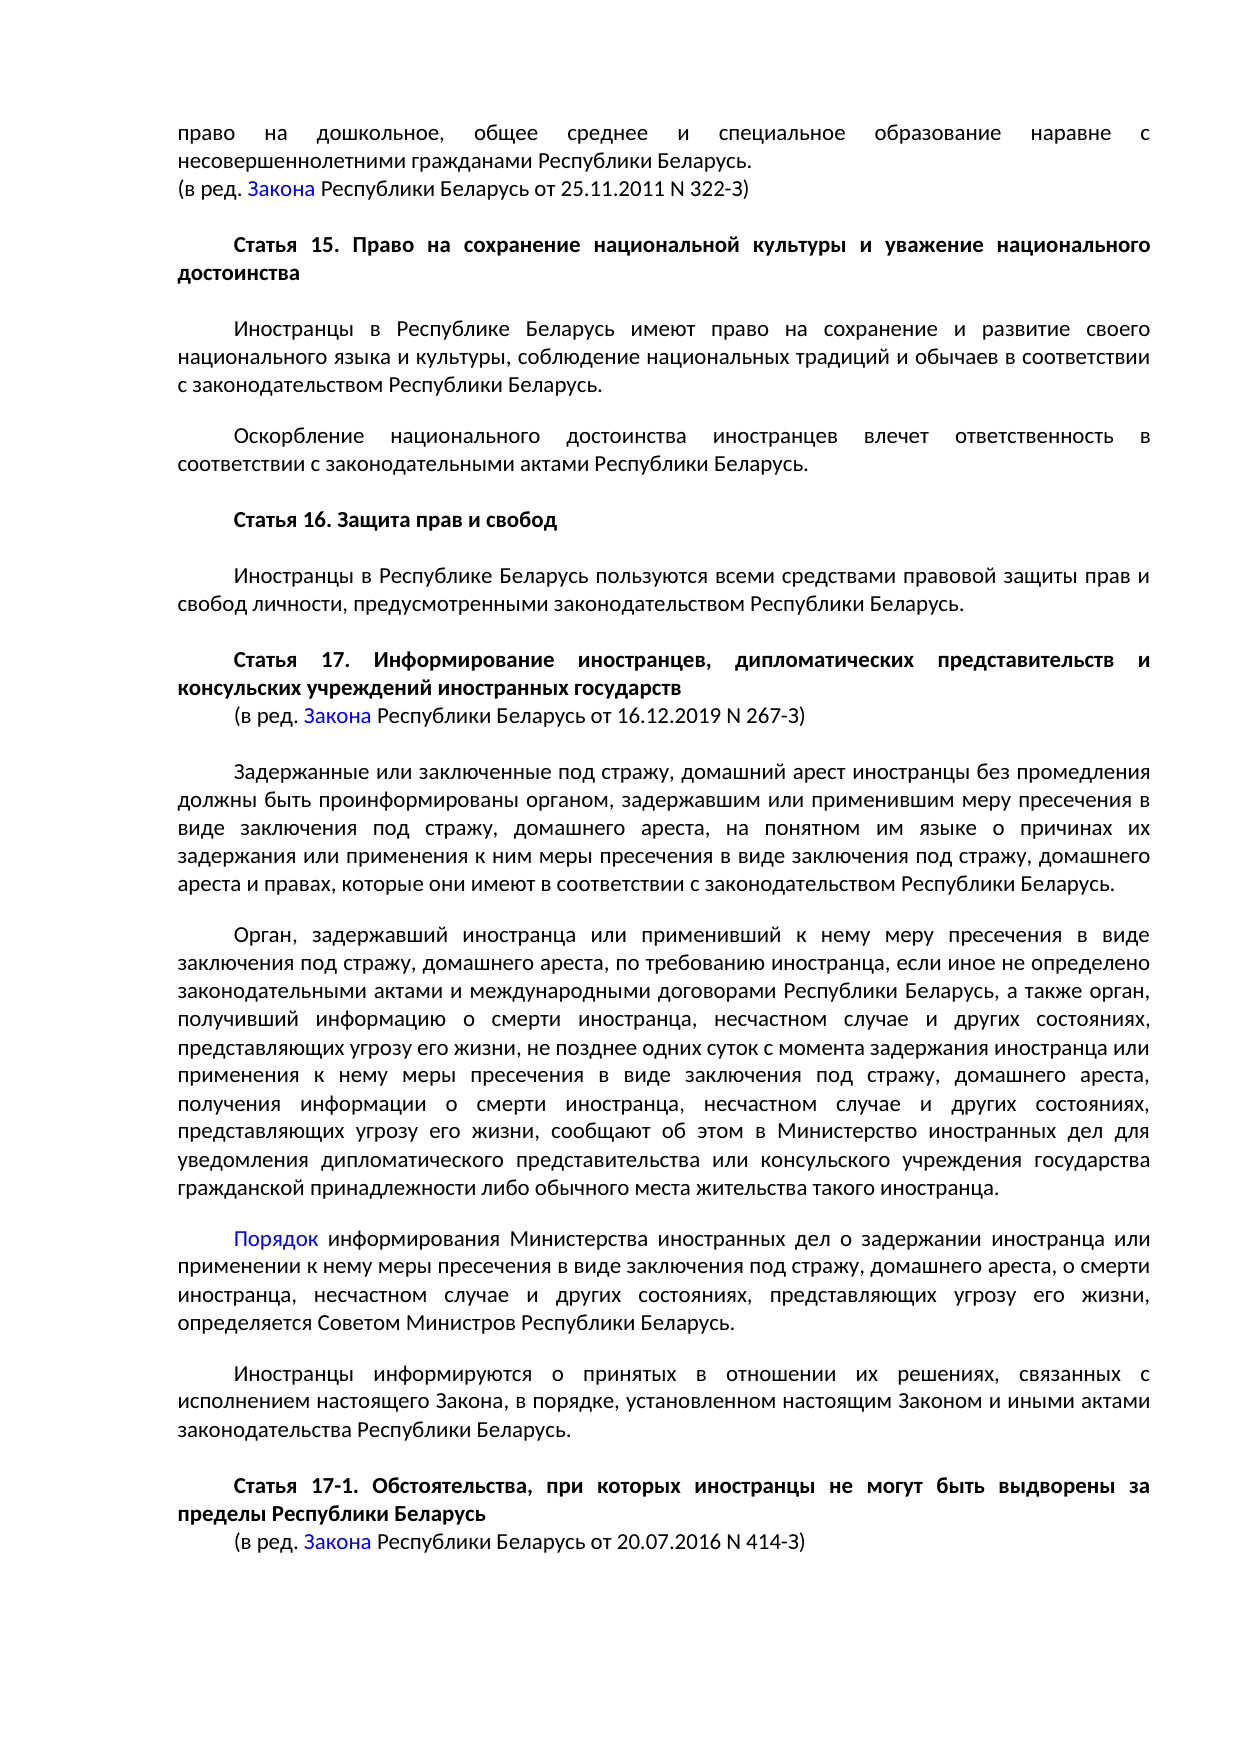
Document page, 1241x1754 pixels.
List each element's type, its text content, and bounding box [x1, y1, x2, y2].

text Статья 16. Защита прав и свобод [177, 505, 1152, 533]
text (в ред. Закона Республики Беларусь от 20.07.2016 N 414-З) [177, 1527, 1152, 1555]
text Оскорбление национального достоинства иностранцев влечет ответственность в соответствии с законодательными актами Республики Беларусь. [177, 421, 1152, 477]
text Задержанные или заключенные под стражу, домашний арест иностранцы без промедления должны быть проинформированы органом, задержавшим или применившим меру пресечения в виде заключения под стражу, домашнего ареста, на понятном им языке о причинах их задержания или применения к ним меры пресечения в виде заключения под стражу, домашнего ареста и правах, которые они имеют в соответствии с законодательством Республики Беларусь. [177, 757, 1152, 898]
text Порядок информирования Министерства иностранных дел о задержании иностранца или применении к нему меры пресечения в виде заключения под стражу, домашнего ареста, о смерти иностранца, несчастном случае и других состояниях, представляющих угрозу его жизни, определяется Советом Министров Республики Беларусь. [177, 1224, 1152, 1336]
text (в ред. Закона Республики Беларусь от 25.11.2011 N 322-З) [177, 174, 1152, 202]
text Орган, задержавший иностранца или применивший к нему меру пресечения в виде заключения под стражу, домашнего ареста, по требованию иностранца, если иное не определено законодательными актами и международными договорами Республики Беларусь, а также орган, получивший информацию о смерти иностранца, несчастном случае и других состояниях, представляющих угрозу его жизни, не позднее одних суток с момента задержания иностранца или применения к нему меры пресечения в виде заключения под стражу, домашнего ареста, получения информации о смерти иностранца, несчастном случае и других состояниях, представляющих угрозу его жизни, сообщают об этом в Министерство иностранных дел для уведомления дипломатического представительства или консульского учреждения государства гражданской принадлежности либо обычного места жительства такого иностранца. [177, 921, 1152, 1201]
text Иностранцы в Республике Беларусь имеют право на сохранение и развитие своего национального языка и культуры, соблюдение национальных традиций и обычаев в соответствии с законодательством Республики Беларусь. [177, 314, 1152, 398]
text Иностранцы информируются о принятых в отношении их решениях, связанных с исполнением настоящего Закона, в порядке, установленном настоящим Законом и иными актами законодательства Республики Беларусь. [177, 1359, 1152, 1443]
text Статья 17-1. Обстоятельства, при которых иностранцы не могут быть выдворены за пределы Республики Беларусь [177, 1471, 1152, 1527]
text Иностранцы в Республике Беларусь пользуются всеми средствами правовой защиты прав и свобод личности, предусмотренными законодательством Республики Беларусь. [177, 561, 1152, 617]
text Статья 15. Право на сохранение национальной культуры и уважение национального достоинства [177, 230, 1152, 286]
text Статья 17. Информирование иностранцев, дипломатических представительств и консульских учреждений иностранных государств [177, 645, 1152, 701]
text (в ред. Закона Республики Беларусь от 16.12.2019 N 267-З) [177, 701, 1152, 729]
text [177, 118, 1152, 174]
